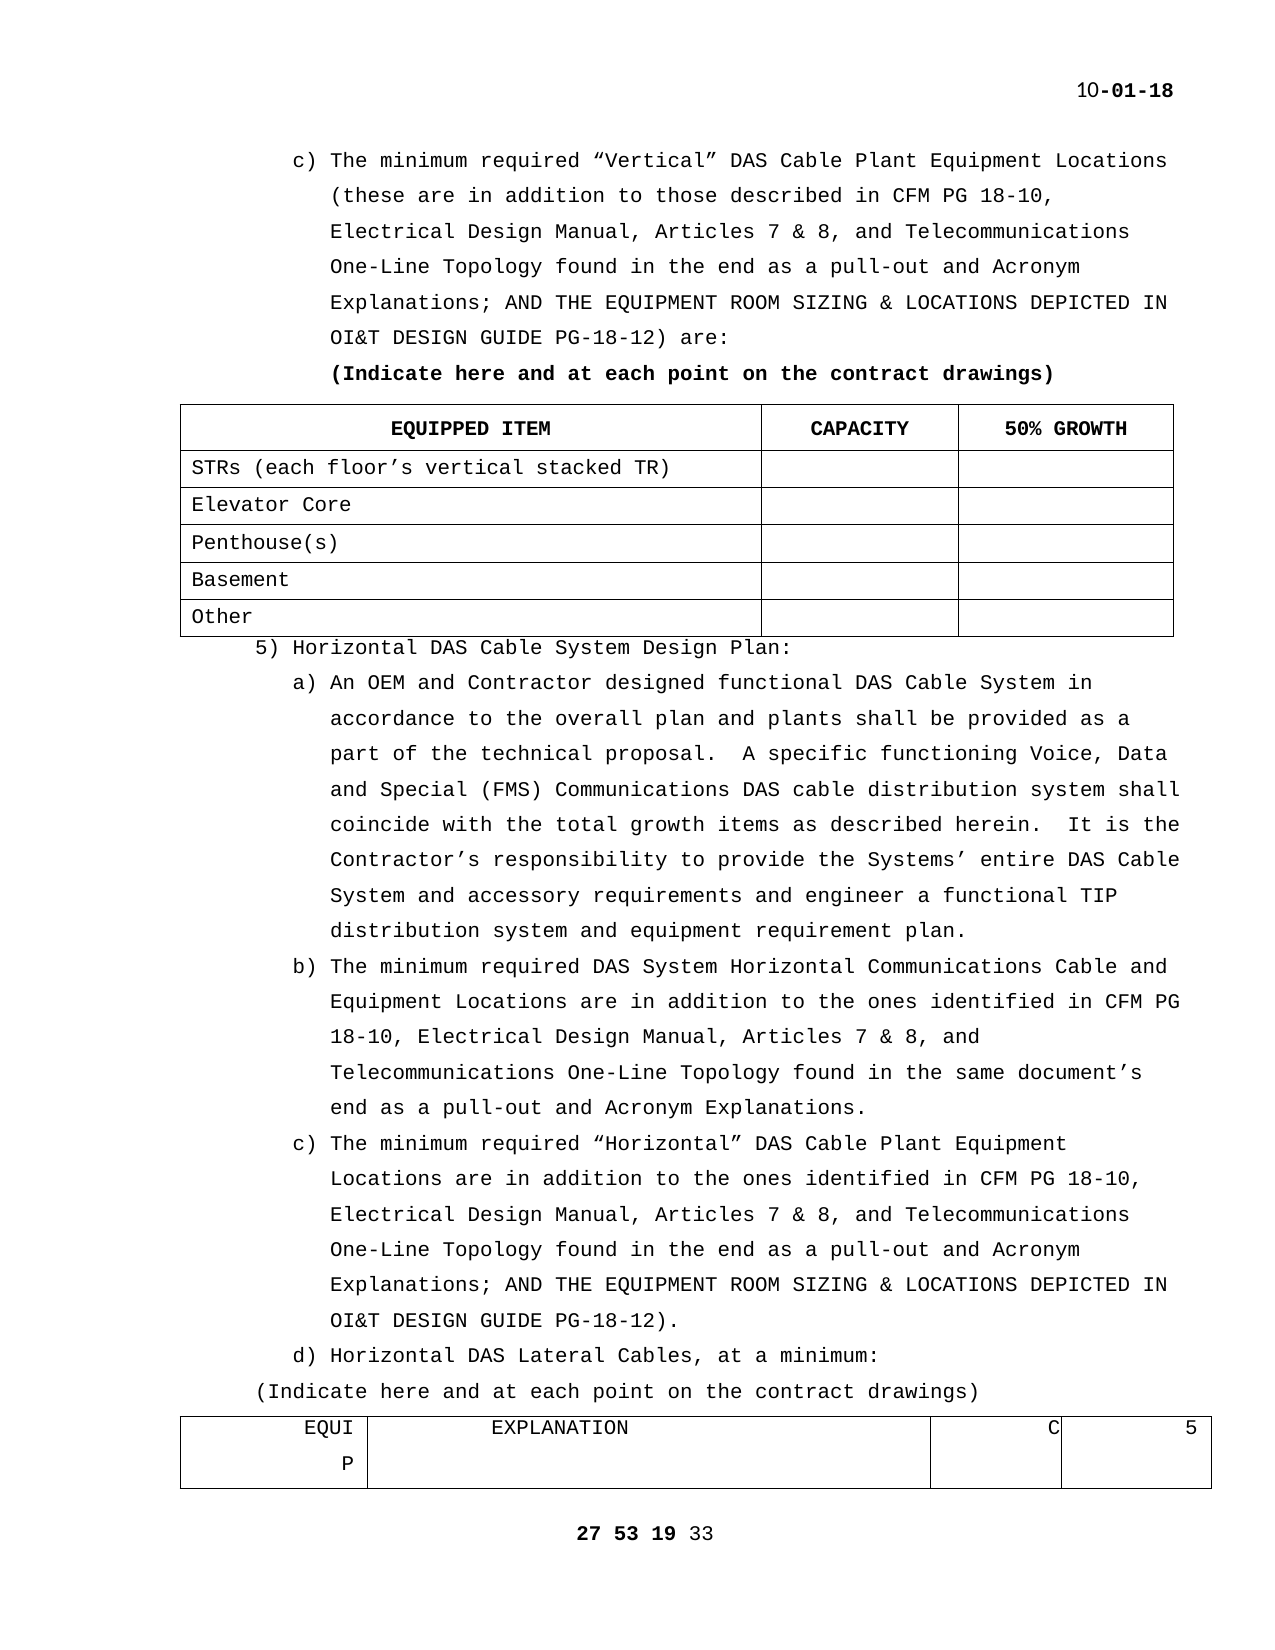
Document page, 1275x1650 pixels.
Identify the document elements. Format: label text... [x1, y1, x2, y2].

text 5) Horizontal DAS Cable System Design Plan: [255, 637, 1185, 661]
text (Indicate here and at each point on the contract drawings) [330, 362, 1185, 386]
text a) An OEM and Contractor designed functional DAS Cable System in accordance to the overall plan and plants shall be provided as a part of the technical proposal. A specific functioning Voice, Data and Special (FMS) Communications DAS cable distribution system shall coincide with the total growth items as described herein. It is the Contractor’s responsibility to provide the Systems’ entire DAS Cable System and accessory requirements and engineer a functional TIP distribution system and equipment requirement plan. [292, 672, 1185, 944]
table_cell [762, 600, 958, 636]
text c) The minimum required “Horizontal” DAS Cable Plant Equipment Locations are in addition to the ones identified in CFM PG 18-10, Electrical Design Manual, Articles 7 & 8, and Telecommunications One-Line Topology found in the end as a pull-out and Acronym Explanations; AND THE EQUIPMENT ROOM SIZING & LOCATIONS DEPICTED IN OI&T DESIGN GUIDE PG-18-12). [292, 1133, 1185, 1333]
table_header 50% GROWTH [1062, 1417, 1211, 1488]
text b) The minimum required DAS System Horizontal Communications Cable and Equipment Locations are in addition to the ones identified in CFM PG 18-10, Electrical Design Manual, Articles 7 & 8, and Telecommunications One-Line Topology found in the same document’s end as a pull-out and Acronym Explanations. [292, 956, 1185, 1121]
table_cell [959, 451, 1173, 487]
table_header EQUIPPED ITEM [181, 1417, 367, 1488]
text c) The minimum required “Vertical” DAS Cable Plant Equipment Locations (these are in addition to those described in CFM PG 18-10, Electrical Design Manual, Articles 7 & 8, and Telecommunications One-Line Topology found in the end as a pull-out and Acronym Explanations; AND THE EQUIPMENT ROOM SIZING & LOCATIONS DEPICTED IN OI&T DESIGN GUIDE PG-18-12) are: [292, 150, 1185, 351]
text (Indicate here and at each point on the contract drawings) [217, 1381, 1185, 1404]
table_cell [959, 488, 1173, 524]
table_header CAPACITY [931, 1417, 1061, 1488]
table_cell [762, 488, 958, 524]
table_header 50% GROWTH [959, 405, 1173, 450]
table_cell Other [181, 600, 761, 636]
table_header CAPACITY [762, 405, 958, 450]
table_cell Elevator Core [181, 488, 761, 524]
table_cell [762, 451, 958, 487]
table_header EQUIPPED ITEM [181, 405, 761, 450]
table_cell [762, 563, 958, 599]
text d) Horizontal DAS Lateral Cables, at a minimum: [292, 1345, 1185, 1369]
table_cell [959, 563, 1173, 599]
table_cell [959, 600, 1173, 636]
table_cell [762, 525, 958, 562]
table_cell Basement [181, 563, 761, 599]
table_cell Penthouse(s) [181, 525, 761, 562]
table_header EXPLANATION [368, 1417, 930, 1488]
table_cell STRs (each floor’s vertical stacked TR) [181, 451, 761, 487]
table_cell [959, 525, 1173, 562]
